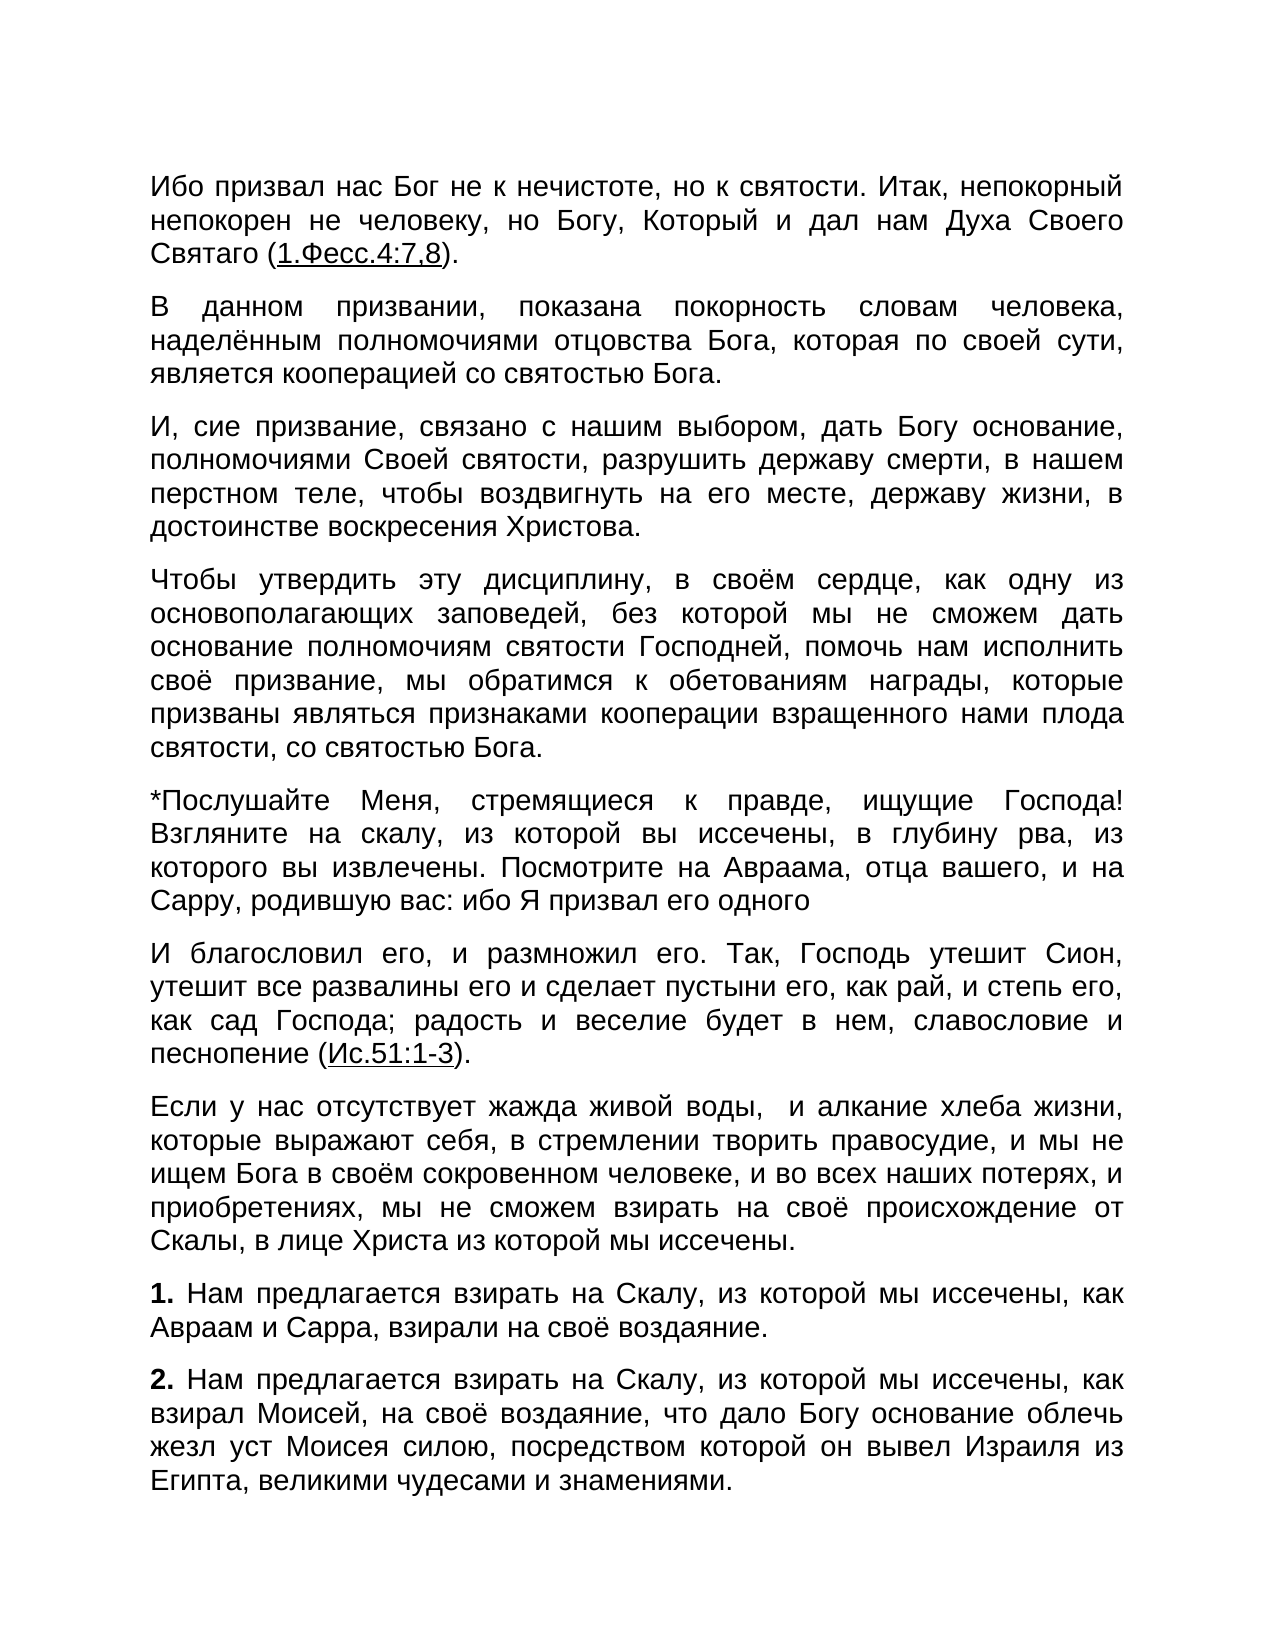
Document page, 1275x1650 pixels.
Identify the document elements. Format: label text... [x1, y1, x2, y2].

text 1. Нам предлагается взирать на Скалу, из которой мы иссечены, как Авраам и Сарра, взирали на своё воздаяние. [150, 1276, 1125, 1343]
text В данном призвании, показана покорность словам человека, наделённым полномочиями отцовства Бога, которая по своей сути, является кооперацией со святостью Бога. [150, 289, 1125, 389]
text Если у нас отсутствует жажда живой воды, и алкание хлеба жизни, которые выражают себя, в стремлении творить правосудие, и мы не ищем Бога в своём сокровенном человеке, и во всех наших потерях, и приобретениях, мы не сможем взирать на своё происхождение от Скалы, в лице Христа из которой мы иссечены. [150, 1089, 1125, 1257]
text И, сие призвание, связано с нашим выбором, дать Богу основание, полномочиями Своей святости, разрушить державу смерти, в нашем перстном теле, чтобы воздвигнуть на его месте, державу жизни, в достоинстве воскресения Христова. [150, 409, 1125, 543]
text 2. Нам предлагается взирать на Скалу, из которой мы иссечены, как взирал Моисей, на своё воздаяние, что дало Богу основание облечь жезл уст Моисея силою, посредством которой он вывел Израиля из Египта, великими чудесами и знамениями. [150, 1362, 1125, 1496]
text *Послушайте Меня, стремящиеся к правде, ищущие Господа! Взгляните на скалу, из которой вы иссечены, в глубину рва, из которого вы извлечены. Посмотрите на Авраама, отца вашего, и на Сарру, родившую вас: ибо Я призвал его одного [150, 782, 1125, 917]
text Чтобы утвердить эту дисциплину, в своём сердце, как одну из основополагающих заповедей, без которой мы не сможем дать основание полномочиям святости Господней, помочь нам исполнить своё призвание, мы обратимся к обетованиям награды, которые призваны являться признаками кооперации взращенного нами плода святости, со святостью Бога. [150, 562, 1125, 763]
text Ибо призвал нас Бог не к нечистоте, но к святости. Итак, непокорный непокорен не человеку, но Богу, Который и дал нам Духа Своего Святаго (1.Фесс.4:7,8). [150, 169, 1125, 270]
text И благословил его, и размножил его. Так, Господь утешит Сион, утешит все развалины его и сделает пустыни его, как рай, и степь его, как сад Господа; радость и веселие будет в нем, славословие и песнопение (Ис.51:1-3). [150, 936, 1125, 1070]
